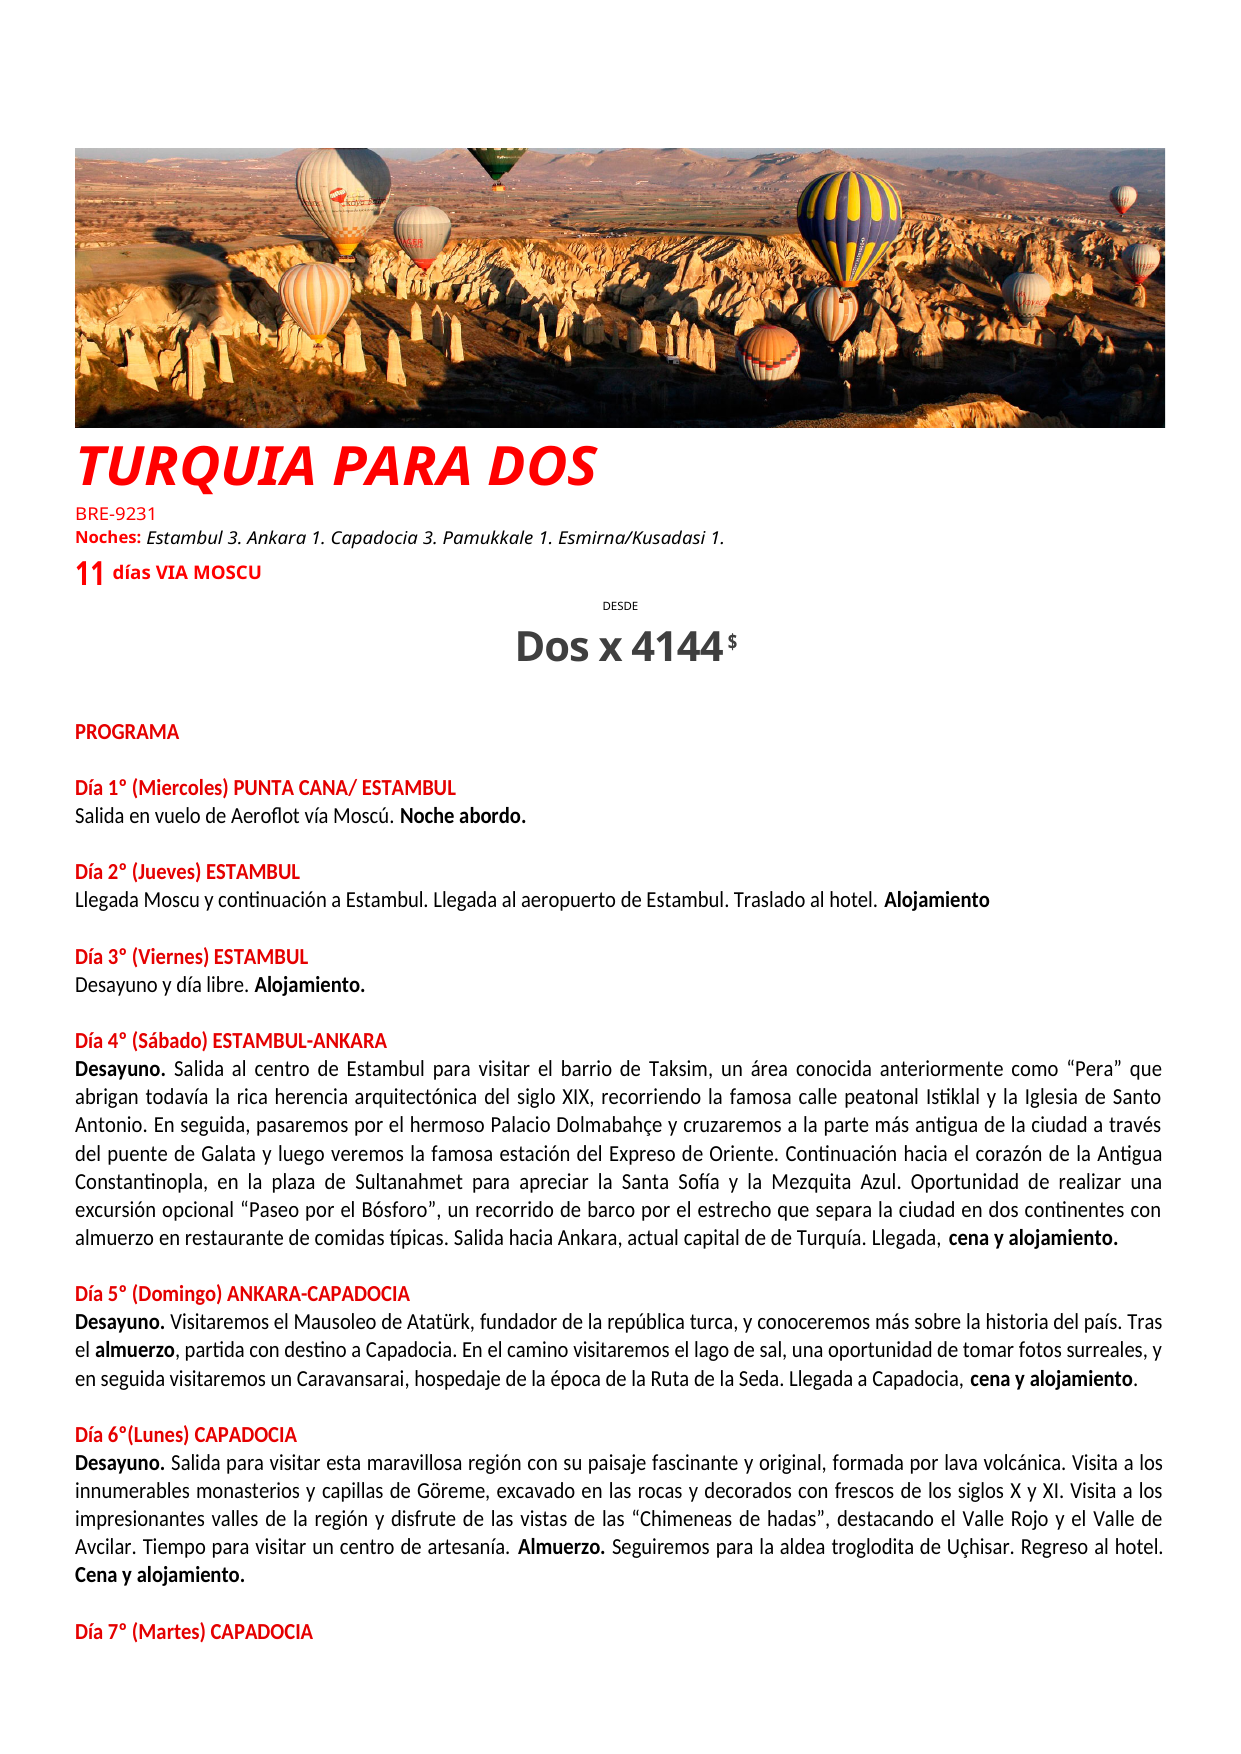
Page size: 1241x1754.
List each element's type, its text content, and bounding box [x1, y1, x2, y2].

text Día 4º (Sábado) ESTAMBUL-ANKARA [75, 1026, 1165, 1054]
text Día 1º (Miercoles) PUNTA CANA/ ESTAMBUL [75, 773, 1165, 801]
text TURQUIA PARA DOS [75, 428, 1165, 501]
text Desayuno. Salida al centro de Estambul para visitar el barrio de Taksim, un área conocida anteriormente como “Pera” que abrigan todavía la rica herencia arquitectónica del siglo XIX, recorriendo la famosa calle peatonal Istiklal y la Iglesia de Santo Antonio. En seguida, pasaremos por el hermoso Palacio Dolmabahçe y cruzaremos a la parte más antigua de la ciudad a través del puente de Galata y luego veremos la famosa estación del Expreso de Oriente. Continuación hacia el corazón de la Antigua Constantinopla, en la plaza de Sultanahmet para apreciar la Santa Sofía y la Mezquita Azul. Oportunidad de realizar una excursión opcional “Paseo por el Bósforo”, un recorrido de barco por el estrecho que separa la ciudad en dos continentes con almuerzo en restaurante de comidas típicas. Salida hacia Ankara, actual capital de de Turquía. Llegada, cena y alojamiento. [75, 1054, 1165, 1251]
text Día 2º (Jueves) ESTAMBUL [75, 857, 1165, 885]
text PROGRAMA [75, 717, 1165, 745]
text Dos x 4144 $ [87, 617, 1165, 677]
text Desayuno. Salida para visitar esta maravillosa región con su paisaje fascinante y original, formada por lava volcánica. Visita a los innumerables monasterios y capillas de Göreme, excavado en las rocas y decorados con frescos de los siglos X y XI. Visita a los impresionantes valles de la región y disfrute de las vistas de las “Chimeneas de hadas”, destacando el Valle Rojo y el Valle de Avcilar. Tiempo para visitar un centro de artesanía. Almuerzo. Seguiremos para la aldea troglodita de Uçhisar. Regreso al hotel. Cena y alojamiento. [75, 1448, 1165, 1588]
text Día 7º (Martes) CAPADOCIA [75, 1617, 1165, 1645]
text Día 6º(Lunes) CAPADOCIA [75, 1420, 1165, 1448]
text BRE-9231 [75, 501, 1165, 525]
text Noches: Estambul 3. Ankara 1. Capadocia 3. Pamukkale 1. Esmirna/Kusadasi 1. [75, 525, 1165, 549]
text Desayuno y día libre. Alojamiento. [75, 970, 1165, 998]
text 11 días VIA MOSCU [75, 549, 1165, 595]
text Día 5º (Domingo) ANKARA-CAPADOCIA [75, 1279, 1165, 1307]
text DESDE [75, 595, 1165, 613]
text Salida en vuelo de Aeroflot vía Moscú. Noche abordo. [75, 801, 1165, 829]
text Desayuno. Visitaremos el Mausoleo de Atatürk, fundador de la república turca, y conoceremos más sobre la historia del país. Tras el almuerzo, partida con destino a Capadocia. En el camino visitaremos el lago de sal, una oportunidad de tomar fotos surreales, y en seguida visitaremos un Caravansarai, hospedaje de la época de la Ruta de la Seda. Llegada a Capadocia, cena y alojamiento. [75, 1307, 1165, 1392]
text Día 3º (Viernes) ESTAMBUL [75, 942, 1165, 970]
picture [75, 148, 1166, 428]
text Llegada Moscu y continuación a Estambul. Llegada al aeropuerto de Estambul. Traslado al hotel. Alojamiento [75, 885, 1165, 913]
